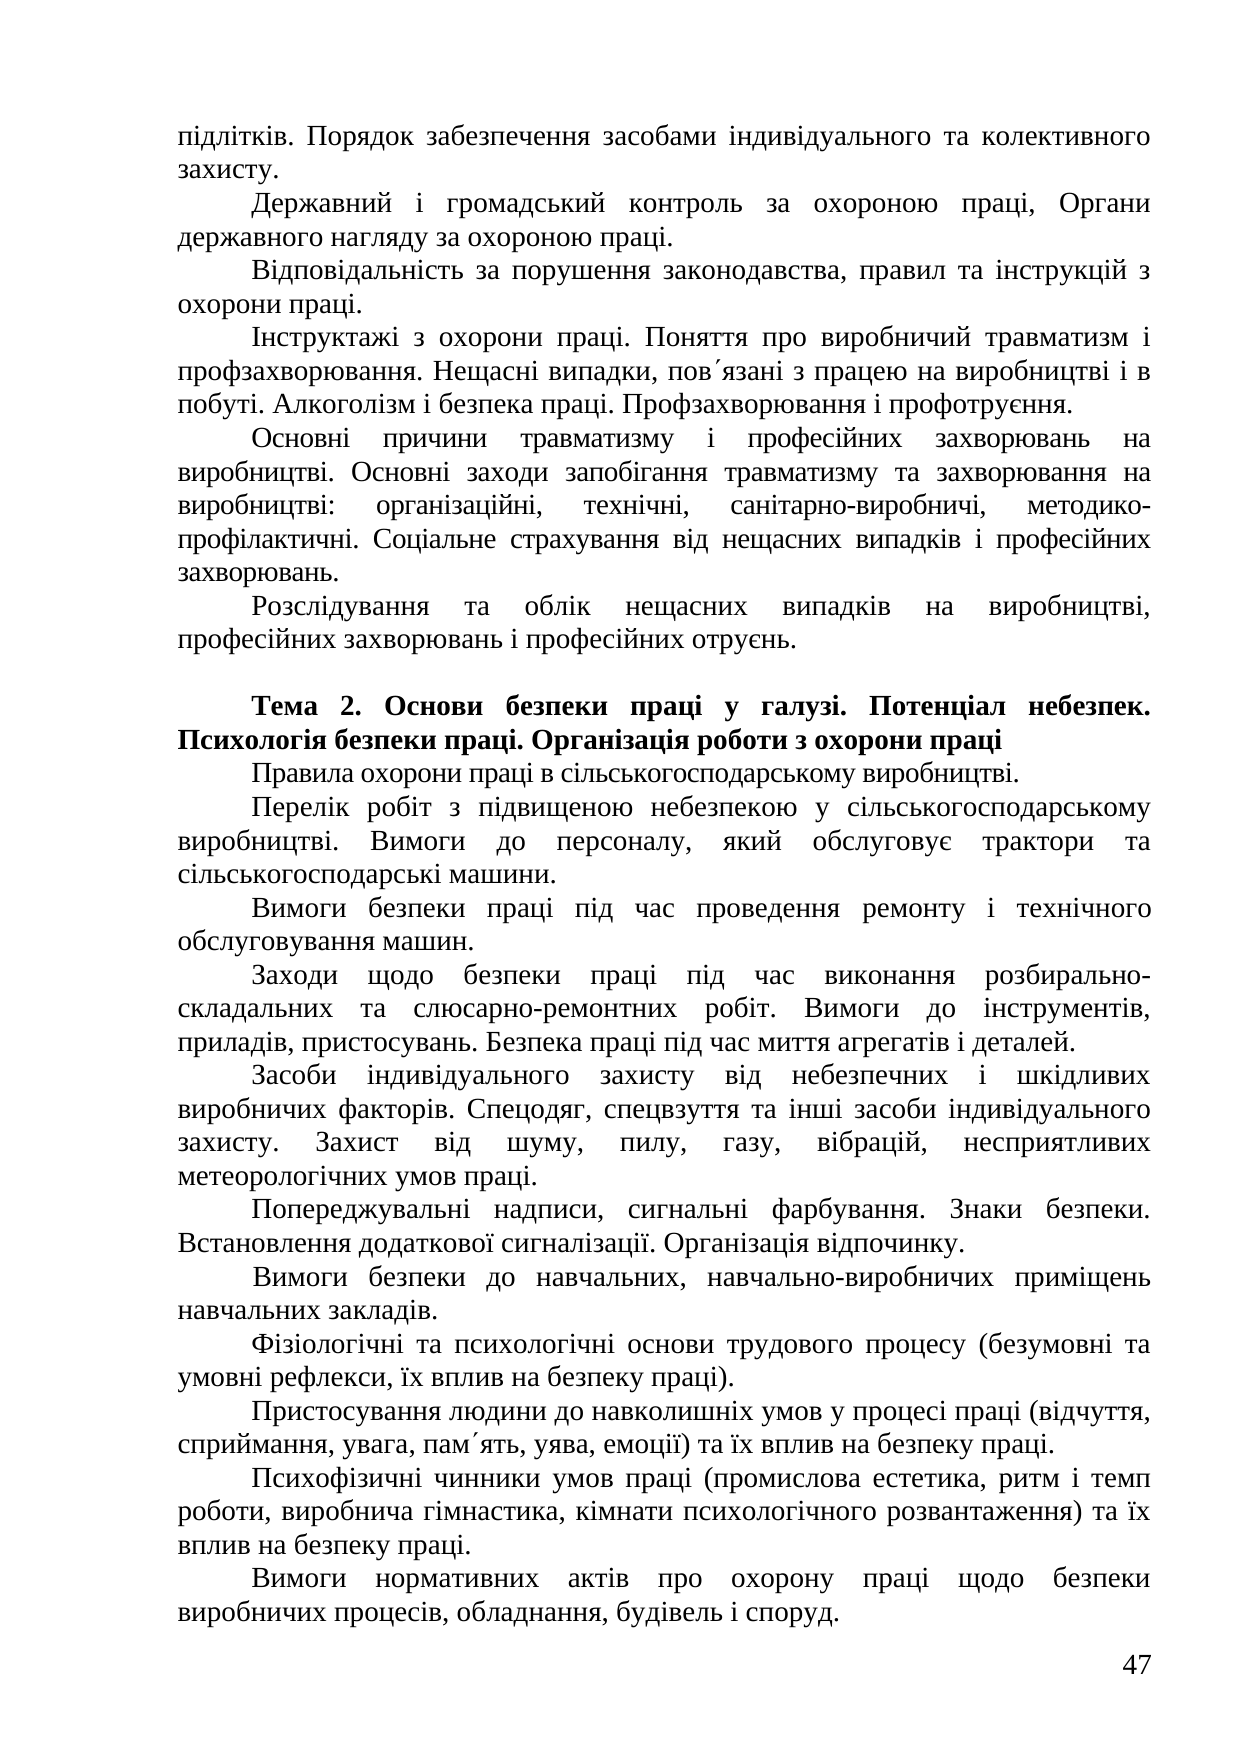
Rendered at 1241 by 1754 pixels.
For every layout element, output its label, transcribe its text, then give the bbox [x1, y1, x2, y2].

text Психофізичні чинники умов праці (промислова естетика, ритм і темп роботи, виробнича гімнастика, кімнати психологічного розвантаження) та їх вплив на безпеку праці. [177, 1460, 1152, 1561]
text Пристосування людини до навколишніх умов у процесі праці (відчуття, сприймання, увага, память, уява, емоції) та їх вплив на безпеку праці. [177, 1393, 1152, 1460]
text Попереджувальні надписи, сигнальні фарбування. Знаки безпеки. Встановлення додаткової сигналізації. Організація відпочинку. [177, 1192, 1152, 1259]
text Інструктажі з охорони праці. Поняття про виробничий травматизм і профзахворювання. Нещасні випадки, повязані з працею на виробництві і в побуті. Алкоголізм і безпека праці. Профзахворювання і профотруєння. [177, 319, 1152, 420]
text Тема 2. Основи безпеки праці у галузі. Потенціал небезпек. Психологія безпеки праці. Організація роботи з охорони праці [177, 688, 1152, 756]
text Правила охорони праці в сільськогосподарському виробництві. [177, 756, 1152, 789]
text Розслідування та облік нещасних випадків на виробництві, професійних захворювань і професійних отруєнь. [177, 588, 1152, 655]
text Вимоги безпеки праці під час проведення ремонту і технічного обслуговування машин. [177, 890, 1152, 957]
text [177, 118, 1152, 185]
text Засоби індивідуального захисту від небезпечних і шкідливих виробничих факторів. Спецодяг, спецвзуття та інші засоби індивідуального захисту. Захист від шуму, пилу, газу, вібрацій, несприятливих метеорологічних умов праці. [177, 1057, 1152, 1192]
text Основні причини травматизму і професійних захворювань на виробництві. Основні заходи запобігання травматизму та захворювання на виробництві: організаційні, технічні, санітарно-виробничі, методико-профілактичні. Соціальне страхування від нещасних випадків і професійних захворювань. [177, 420, 1152, 588]
text Вимоги нормативних актів про охорону праці щодо безпеки виробничих процесів, обладнання, будівель і споруд. [177, 1561, 1152, 1628]
text Вимоги безпеки до навчальних, навчально-виробничих приміщень навчальних закладів. [177, 1259, 1152, 1326]
text Заходи щодо безпеки праці під час виконання розбирально-складальних та слюсарно-ремонтних робіт. Вимоги до інструментів, приладів, пристосувань. Безпека праці під час миття агрегатів і деталей. [177, 957, 1152, 1057]
text Державний і громадський контроль за охороною праці, Органи державного нагляду за охороною праці. [177, 185, 1152, 252]
text Відповідальність за порушення законодавства, правил та інструкцій з охорони праці. [177, 252, 1152, 319]
text Перелік робіт з підвищеною небезпекою у сільськогосподарському виробництві. Вимоги до персоналу, який обслуговує трактори та сільськогосподарські машини. [177, 789, 1152, 890]
text Фізіологічні та психологічні основи трудового процесу (безумовні та умовні рефлекси, їх вплив на безпеку праці). [177, 1326, 1152, 1393]
